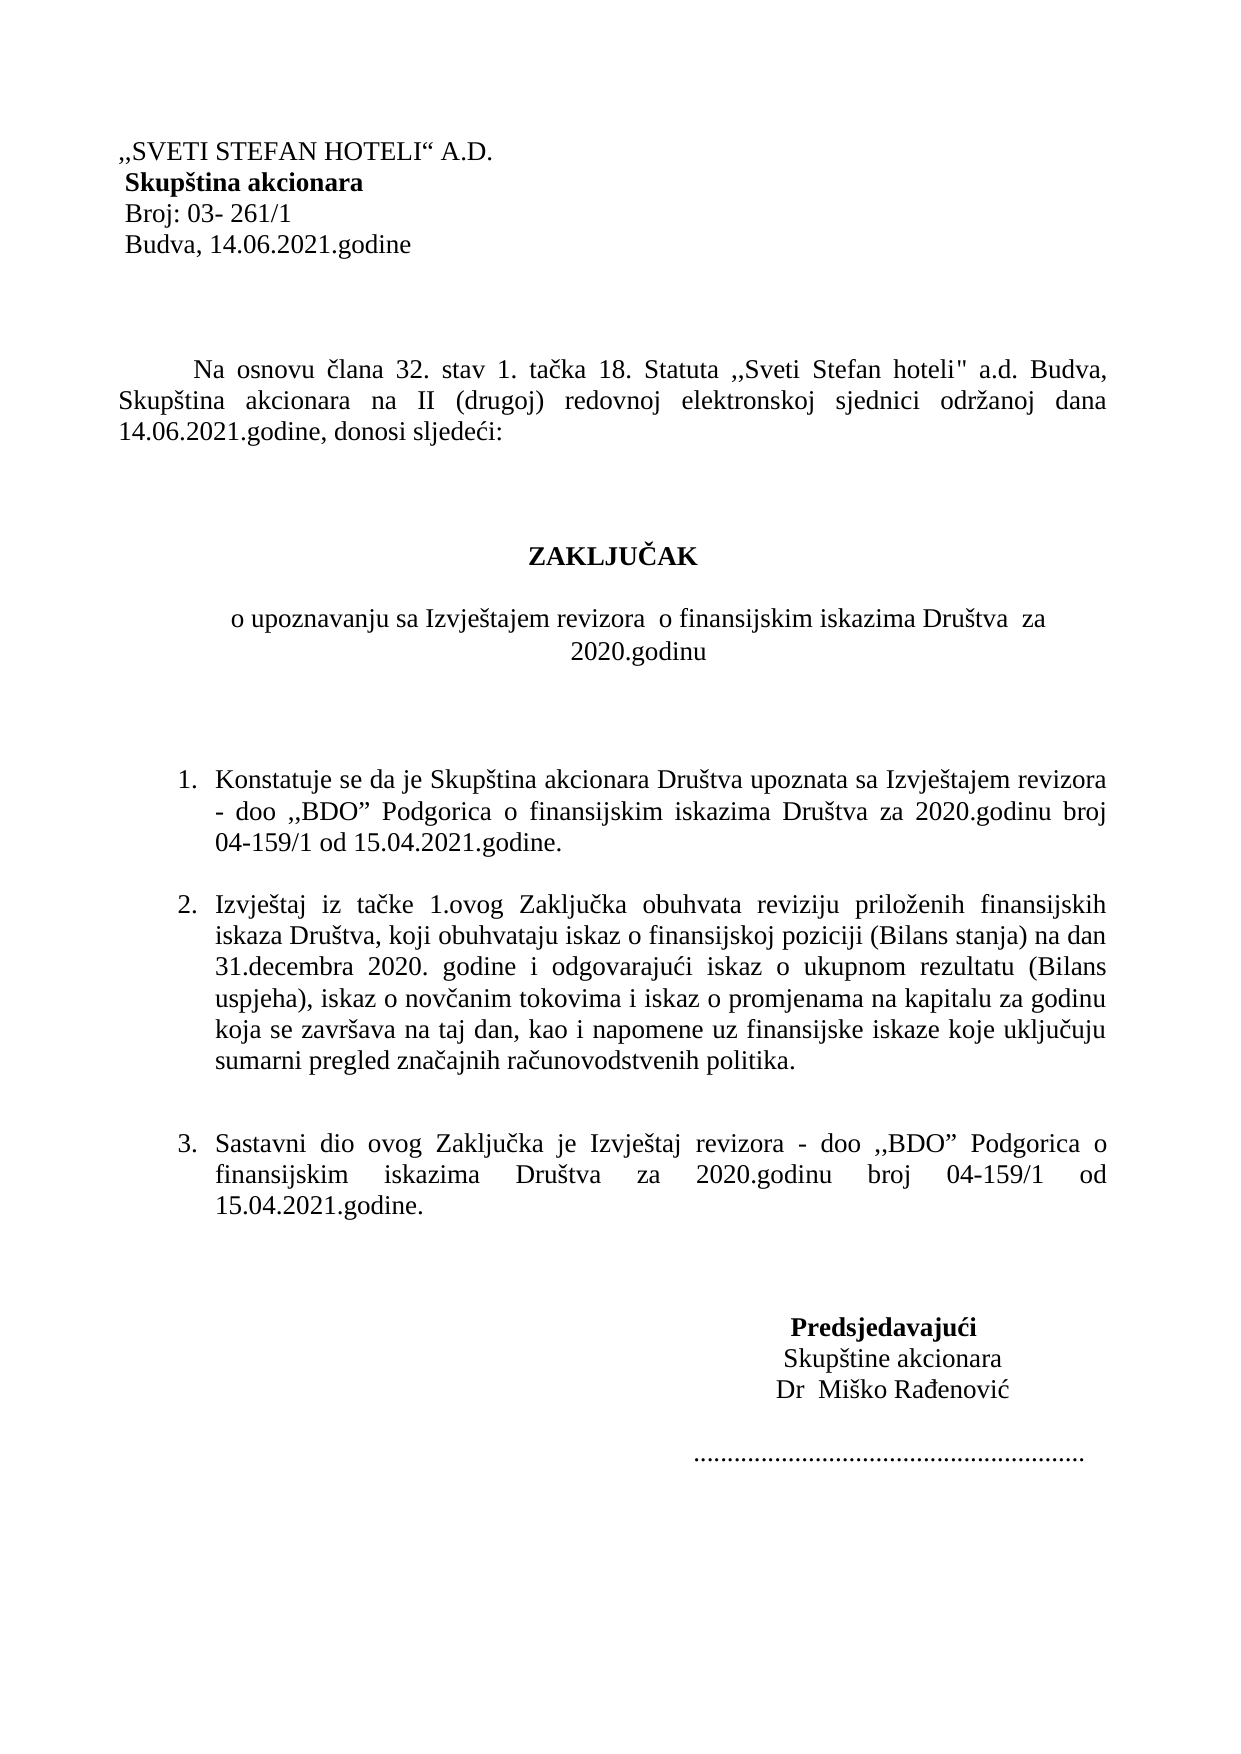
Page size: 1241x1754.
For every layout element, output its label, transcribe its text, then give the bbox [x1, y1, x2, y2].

text o upoznavanju sa Izvještajem revizora o finansijskim iskazima Društva za 2020.godinu [169, 602, 1107, 666]
list Sastavni dio ovog Zaključka je Izvještaj revizora - doo ,,BDO” Podgorica o finansijskim iskazima Društva za 2020.godinu broj 04-159/1 od 15.04.2021.godine. [177, 1127, 1107, 1220]
text Budva, 14.06.2021.godine [118, 228, 1107, 259]
list Izvještaj iz tačke 1.ovog Zaključka obuhvata reviziju priloženih finansijskih iskaza Društva, koji obuhvataju iskaz o finansijskoj poziciji (Bilans stanja) na dan 31.decembra 2020. godine i odgovarajući iskaz o ukupnom rezultatu (Bilans uspjeha), iskaz o novčanim tokovima i iskaz o promjenama na kapitalu za godinu koja se završava na taj dan, kao i napomene uz finansijske iskaze koje uključuju sumarni pregled značajnih računovodstvenih politika. [177, 888, 1107, 1075]
text Predsjedavajući [118, 1311, 1107, 1342]
text .......................................................... [118, 1436, 1107, 1467]
text Skupština akcionara [118, 166, 1107, 197]
text Broj: 03- 261/1 [118, 197, 1107, 228]
text Dr Miško Rađenović [118, 1373, 1107, 1405]
text Na osnovu člana 32. stav 1. tačka 18. Statuta ,,Sveti Stefan hoteli" a.d. Budva, Skupština akcionara na II (drugoj) redovnoj elektronskoj sjednici održanoj dana 14.06.2021.godine, donosi sljedeći: [118, 353, 1107, 446]
list Konstatuje se da je Skupština akcionara Društva upoznata sa Izvještajem revizora - doo ,,BDO” Podgorica o finansijskim iskazima Društva za 2020.godinu broj 04-159/1 od 15.04.2021.godine. [177, 764, 1107, 857]
text Skupštine akcionara [118, 1342, 1107, 1373]
text ZAKLJUČAK [118, 540, 1107, 571]
text ,,SVETI STEFAN HOTELI“ A.D. [118, 135, 1107, 166]
